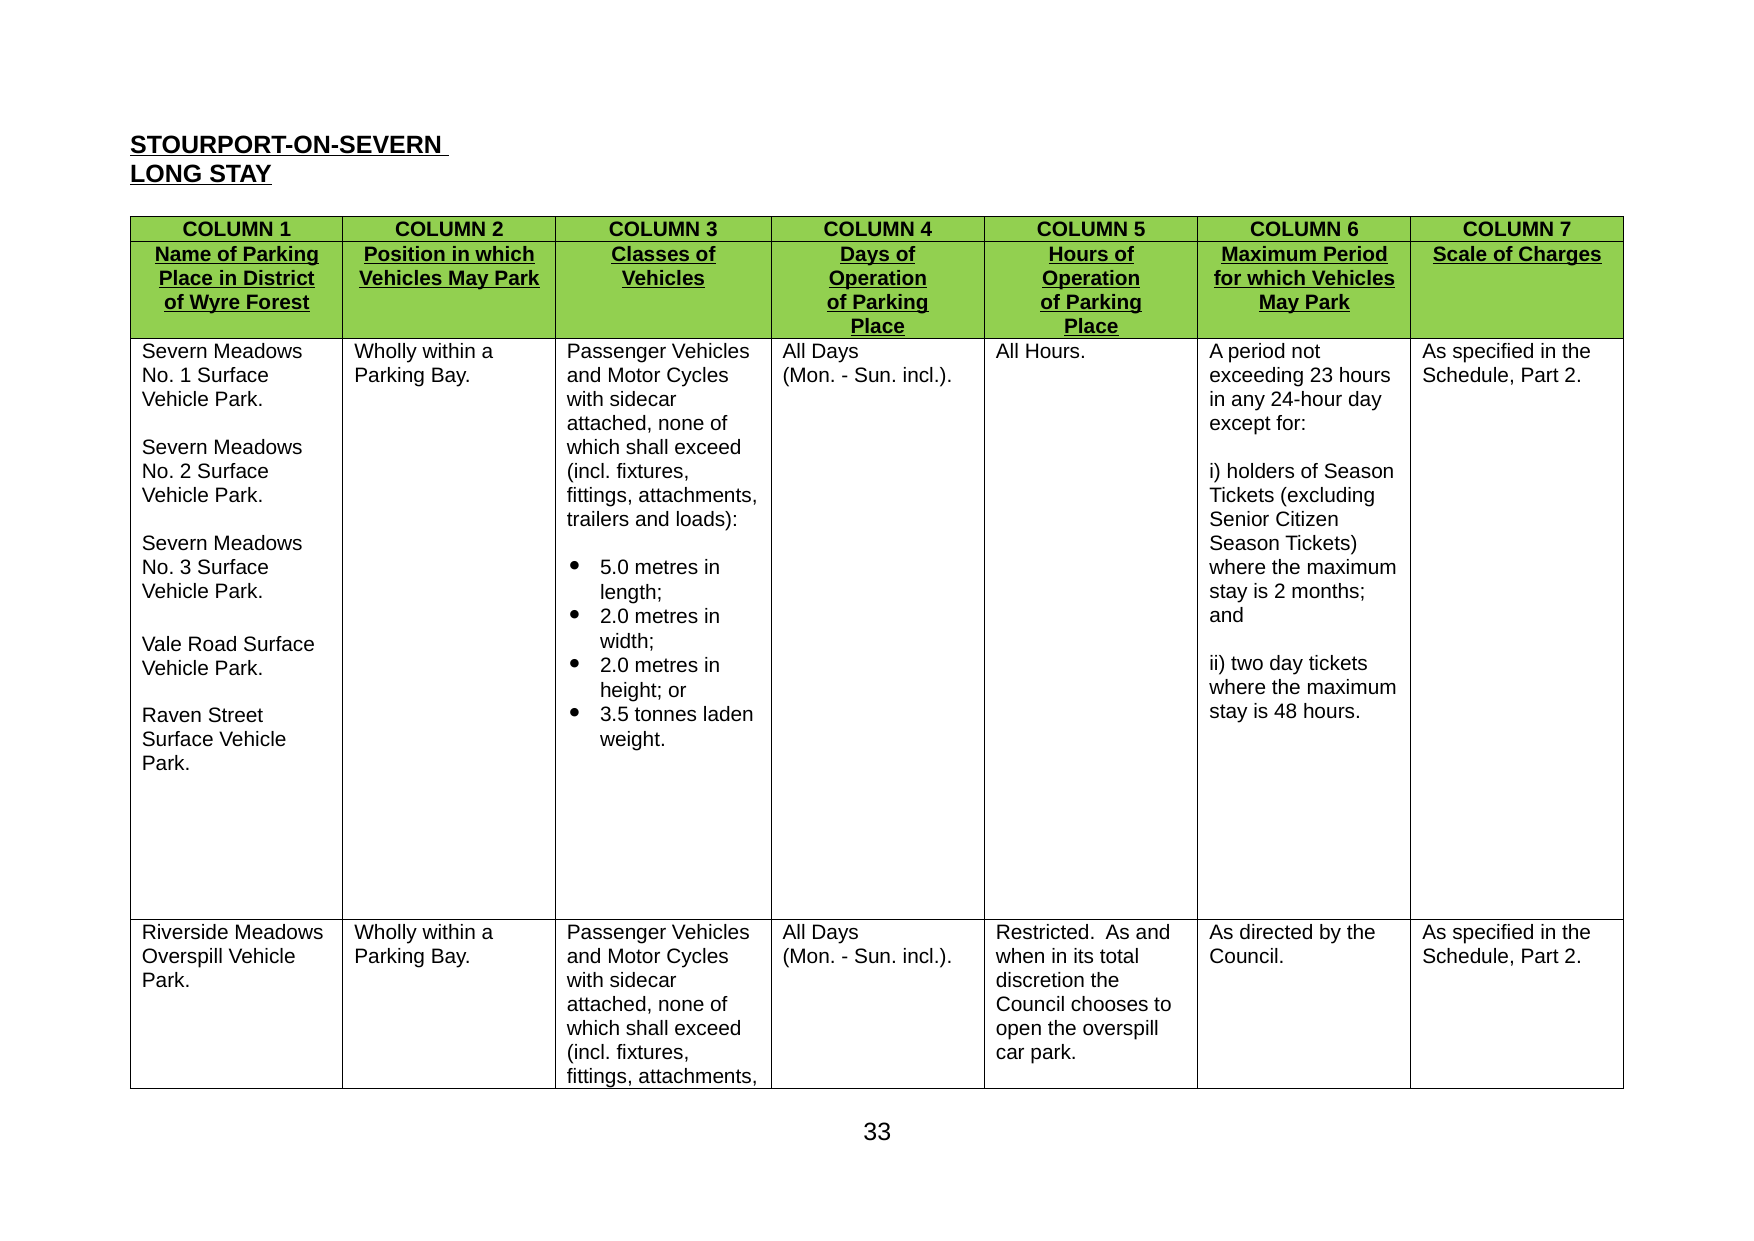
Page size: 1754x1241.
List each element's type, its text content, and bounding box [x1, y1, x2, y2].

text LONG STAY [130, 159, 1624, 187]
table_cell Days of Operation of Parking Place [772, 242, 984, 338]
table_header COLUMN 5 [985, 217, 1197, 241]
table_cell All Days (Mon. - Sun. incl.). [772, 920, 984, 1088]
text STOURPORT-ON-SEVERN [130, 130, 1624, 159]
table_cell Maximum Period for which Vehicles May Park [1198, 242, 1410, 338]
table_header COLUMN 2 [343, 217, 555, 241]
table_cell Classes of Vehicles [556, 242, 771, 338]
table_cell As directed by the Council. [1198, 920, 1410, 1088]
table_cell All Days (Mon. - Sun. incl.). [772, 339, 984, 919]
table_cell Name of Parking Place in District of [131, 242, 342, 338]
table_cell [131, 920, 342, 1088]
table_cell As specified in the Schedule, Part 2. [1411, 339, 1623, 919]
table_header COLUMN 7 [1411, 217, 1623, 241]
table_cell Severn Meadows No. 1 Surface Vehicle Park. Severn Meadows No. 2 Surface Vehicle Park. Severn Meadows No. 3 Surface Vehicle Park. Vale Road Surface Vehicle Park. Raven Street Surface Vehicle Park. [131, 339, 342, 919]
table_cell As specified in the Schedule, Part 2. [1411, 920, 1623, 1088]
table_cell Position in which Vehicles [343, 242, 555, 338]
table_cell Hours of Operation of Parking Place [985, 242, 1197, 338]
table_cell All Hours. [985, 339, 1197, 919]
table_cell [556, 920, 771, 1088]
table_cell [985, 920, 1197, 1088]
table_header COLUMN 3 [556, 217, 771, 241]
table_cell Wholly within a Bay. [343, 920, 555, 1088]
table_cell Wholly within a Bay. [343, 339, 555, 919]
table_cell Scale of Charges [1411, 242, 1623, 338]
table_header COLUMN 4 [772, 217, 984, 241]
table_header COLUMN 6 [1198, 217, 1410, 241]
table_cell A period not exceeding 23 hours in any 24-hour day except for: i) holders of Season Tickets (excluding Senior Citizen Season Tickets) where the maximum stay is 2 months; and ii) two day tickets where the maximum stay is 48 hours. [1198, 339, 1410, 919]
table_header COLUMN 1 [131, 217, 342, 241]
